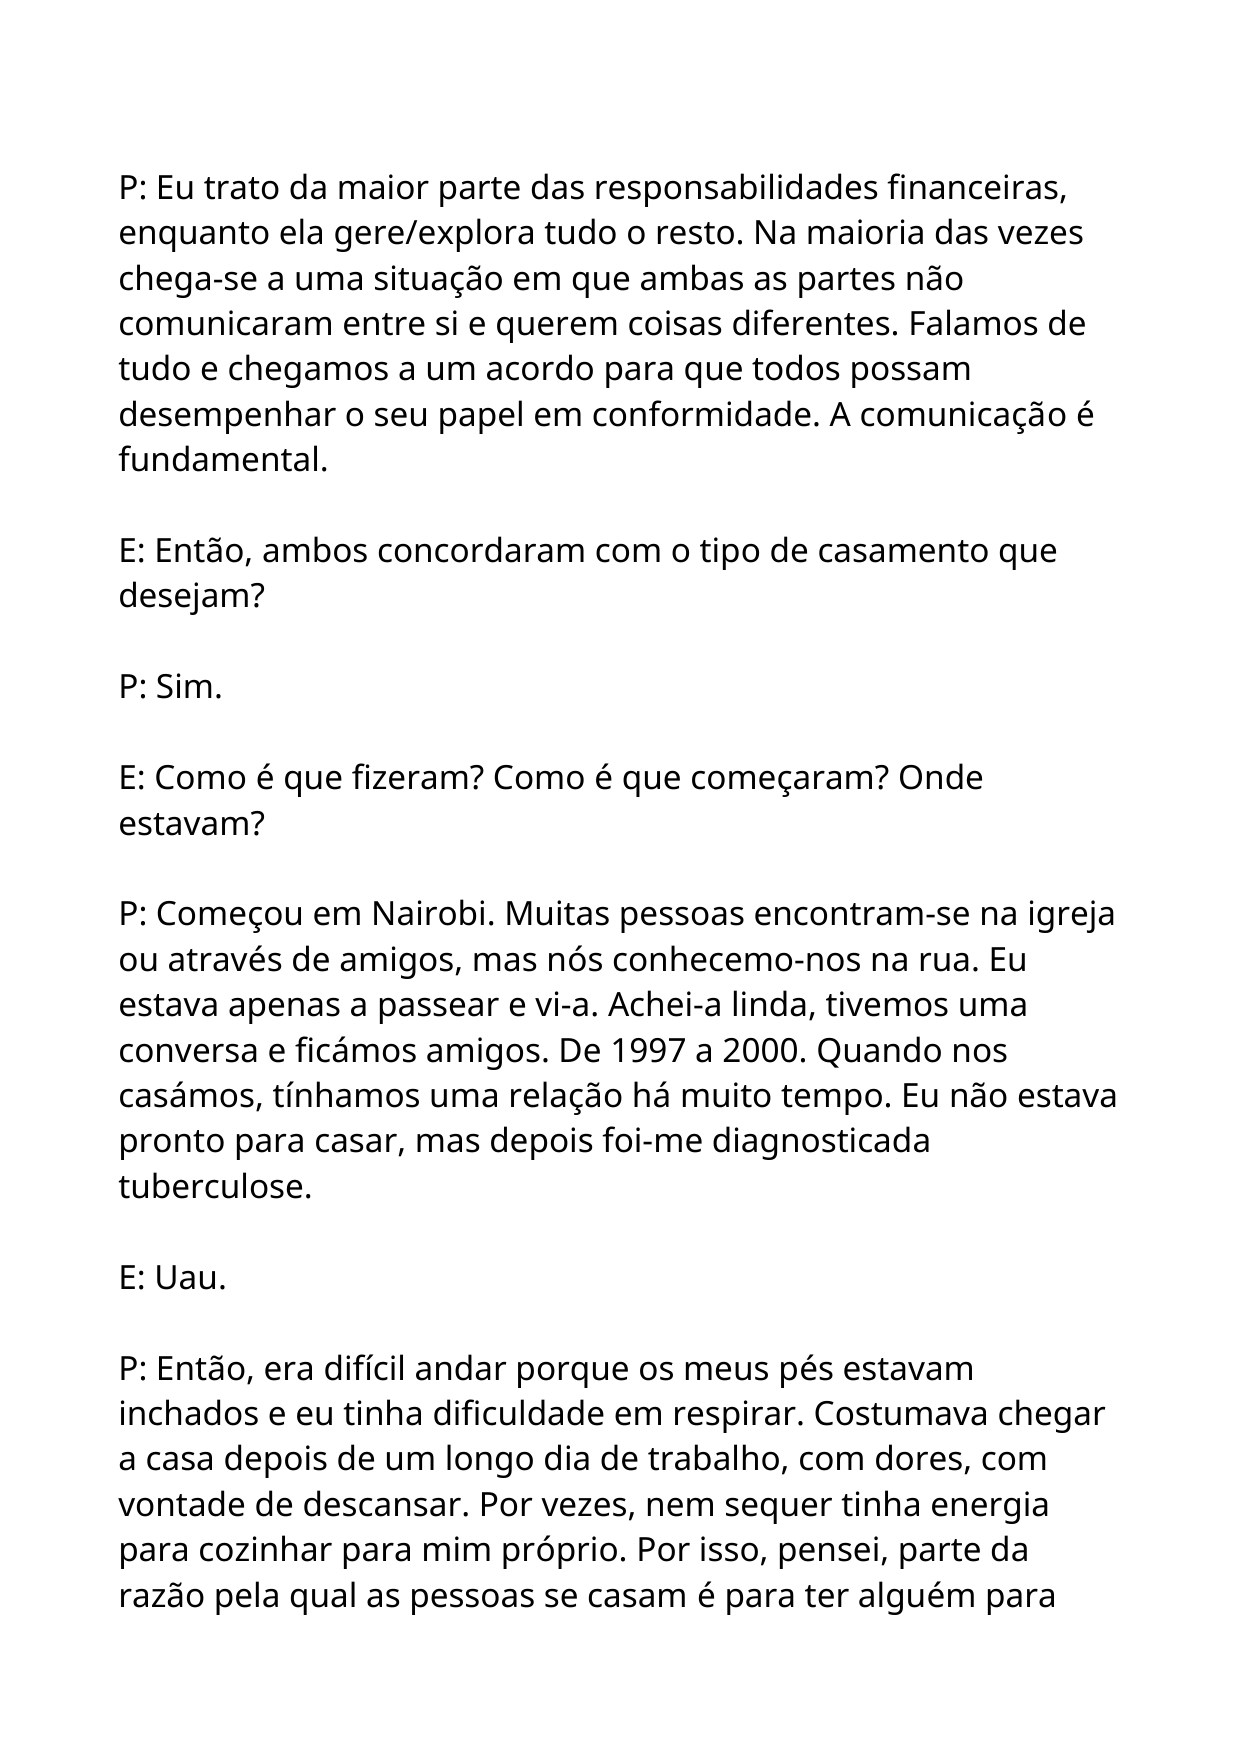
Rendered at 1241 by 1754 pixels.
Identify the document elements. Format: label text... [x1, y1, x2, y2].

text E: Então, ambos concordaram com o tipo de casamento que desejam? [118, 527, 1122, 618]
text P: Começou em Nairobi. Muitas pessoas encontram-se na igreja ou através de amigos, mas nós conhecemo-nos na rua. Eu estava apenas a passear e vi-a. Achei-a linda, tivemos uma conversa e ficámos amigos. De 1997 a 2000. Quando nos casámos, tínhamos uma relação há muito tempo. Eu não estava pronto para casar, mas depois foi-me diagnosticada tuberculose. [118, 890, 1122, 1208]
text P: Eu trato da maior parte das responsabilidades financeiras, enquanto ela gere/explora tudo o resto. Na maioria das vezes chega-se a uma situação em que ambas as partes não comunicaram entre si e querem coisas diferentes. Falamos de tudo e chegamos a um acordo para que todos possam desempenhar o seu papel em conformidade. A comunicação é fundamental. [118, 163, 1122, 481]
text E: Como é que fizeram? Como é que começaram? Onde estavam? [118, 754, 1122, 845]
text E: Uau. [118, 1253, 1122, 1299]
text P: Sim. [118, 663, 1122, 708]
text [118, 1344, 1122, 1617]
